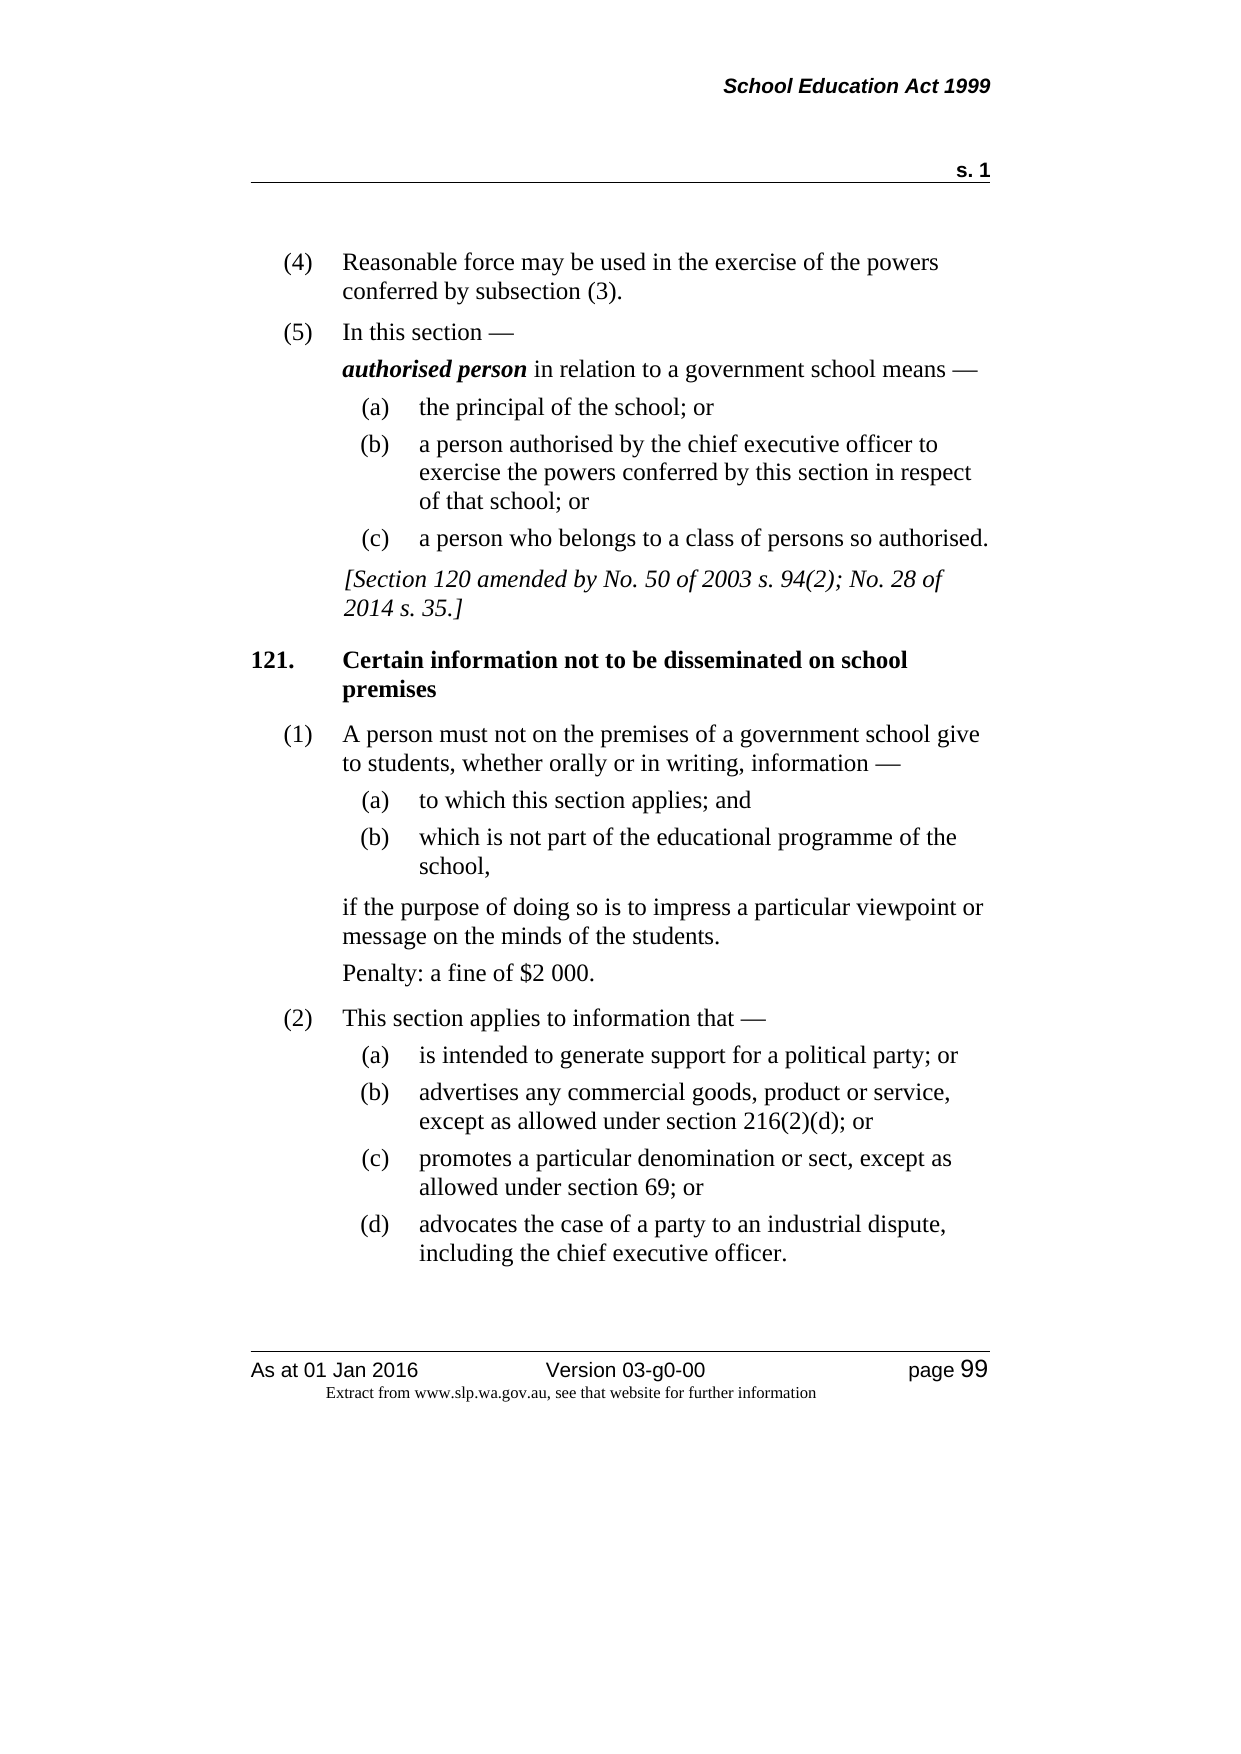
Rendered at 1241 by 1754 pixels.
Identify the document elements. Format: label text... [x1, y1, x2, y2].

text authorised person in relation to a government school means — [251, 354, 990, 383]
text (a) to which this section applies; and [251, 785, 990, 814]
text (b) advertises any commercial goods, product or service, except as allowed under section 216(2)(d); or [251, 1077, 990, 1135]
text (c) a person who belongs to a class of persons so authorised. [251, 523, 990, 552]
text (a) the principal of the school; or [251, 392, 990, 420]
text (b) which is not part of the educational programme of the school, [251, 822, 990, 879]
text Penalty: a fine of $2 000. [251, 958, 990, 987]
text [Section 120 amended by No. 50 of 2003 s. 94(2); No. 28 of 2014 s. 35.] [251, 564, 990, 622]
text (b) a person authorised by the chief executive officer to exercise the powers conferred by this section in respect of that school; or [251, 429, 990, 515]
text (4) Reasonable force may be used in the exercise of the powers conferred by subsection (3). [251, 247, 990, 305]
text (c) promotes a particular denomination or sect, except as allowed under section 69; or [251, 1143, 990, 1201]
text (d) advocates the case of a party to an industrial dispute, including the chief executive officer. [251, 1209, 990, 1267]
text (5) In this section — [251, 317, 990, 346]
text (a) is intended to generate support for a political party; or [251, 1040, 990, 1069]
text (2) This section applies to information that — [251, 1003, 990, 1032]
text (1) A person must not on the premises of a government school give to students, whether orally or in writing, information — [251, 719, 990, 777]
subtitle 121. Certain information not to be disseminated on school premises [251, 645, 990, 702]
text if the purpose of doing so is to impress a particular viewpoint or message on the minds of the students. [251, 892, 990, 949]
